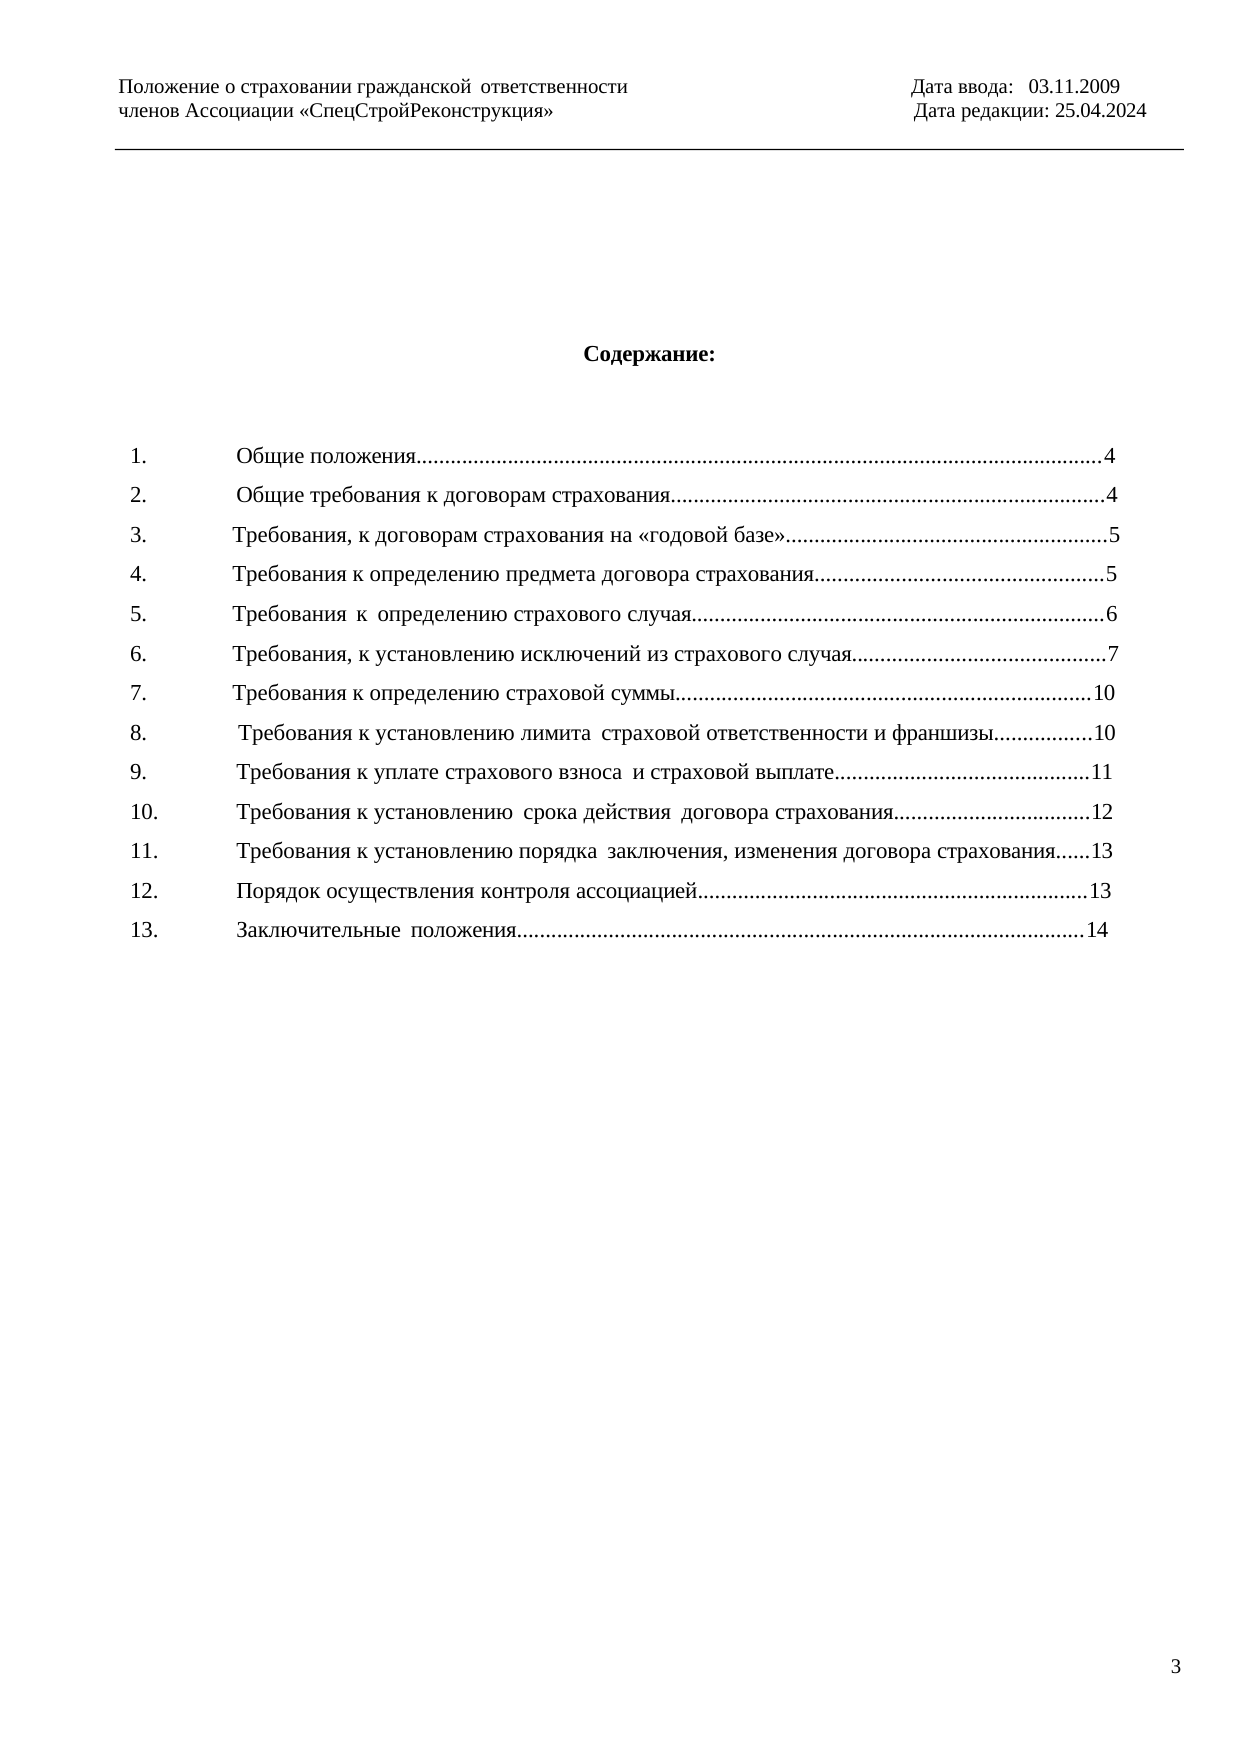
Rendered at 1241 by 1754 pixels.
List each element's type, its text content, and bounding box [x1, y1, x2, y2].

text Содержание: [104, 340, 1195, 366]
